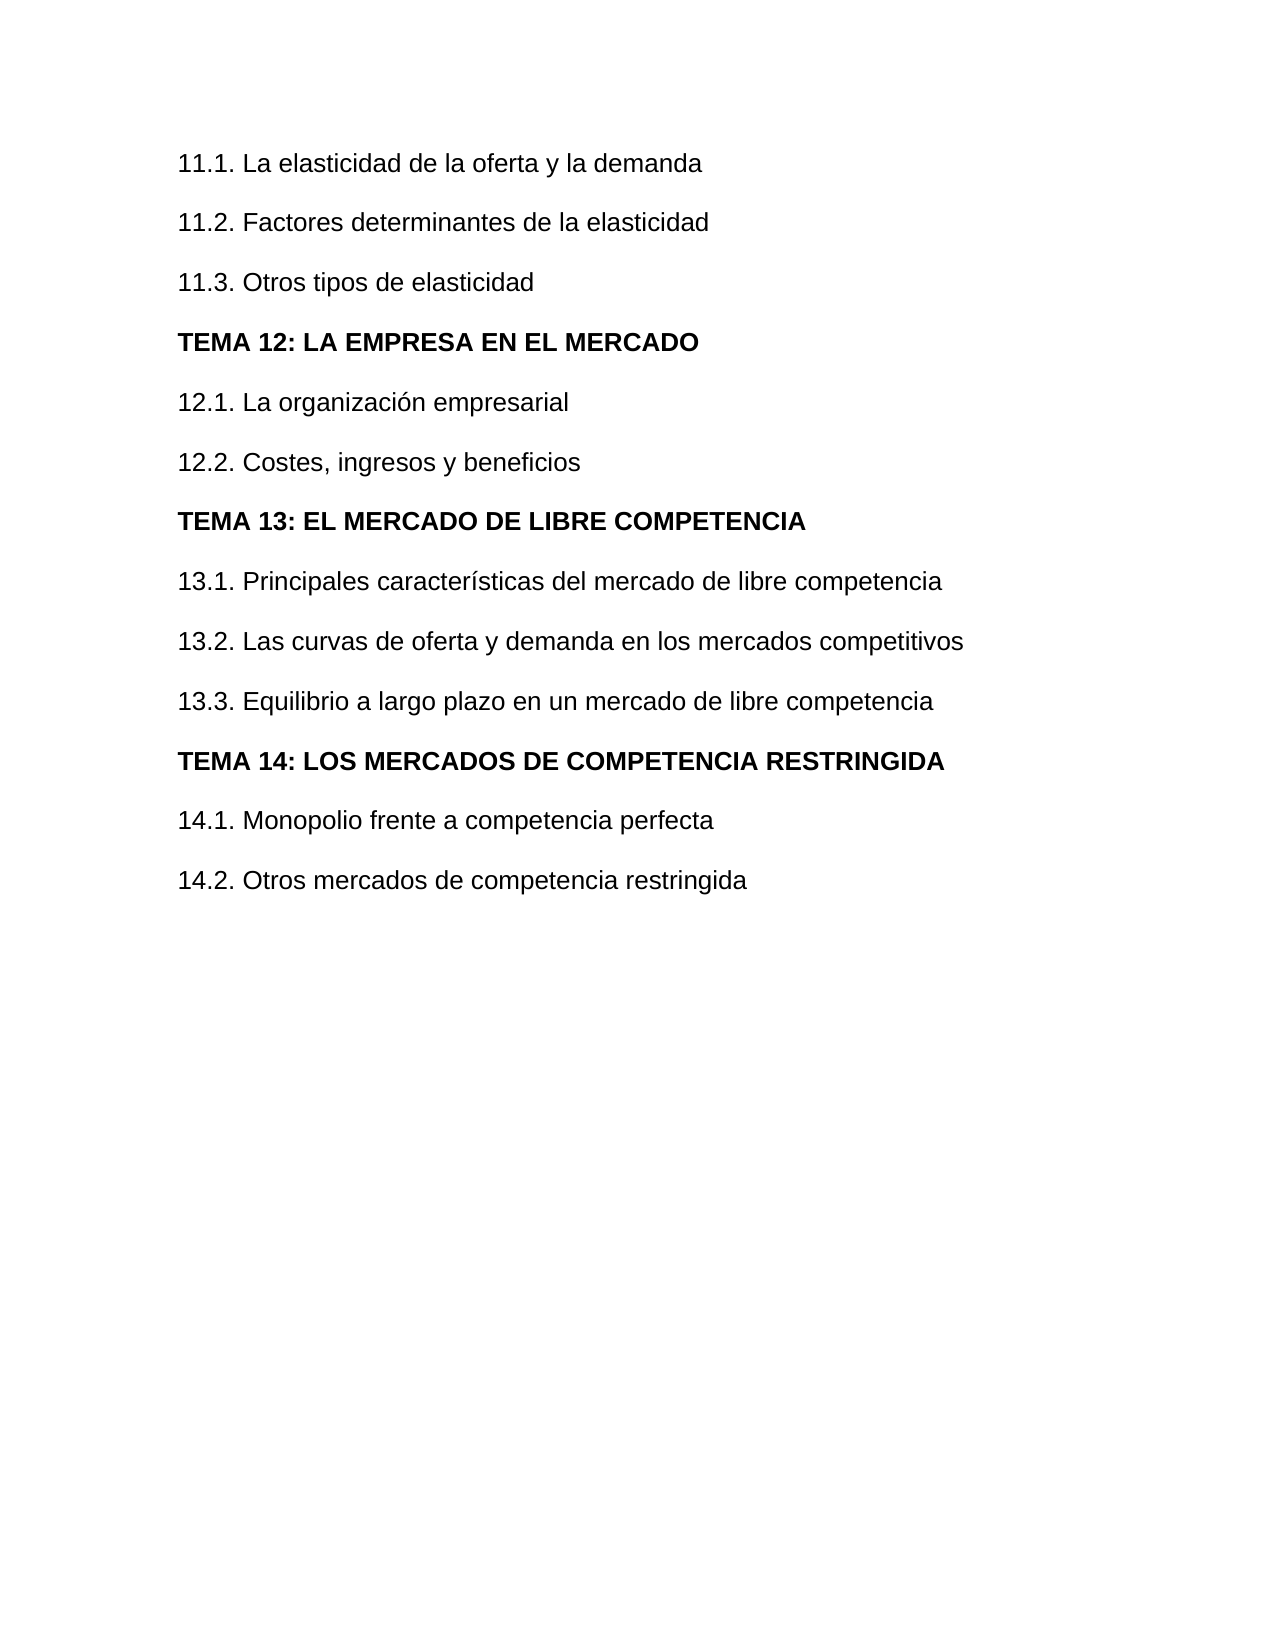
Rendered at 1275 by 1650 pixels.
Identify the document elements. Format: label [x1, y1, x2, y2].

text [177, 148, 1098, 895]
